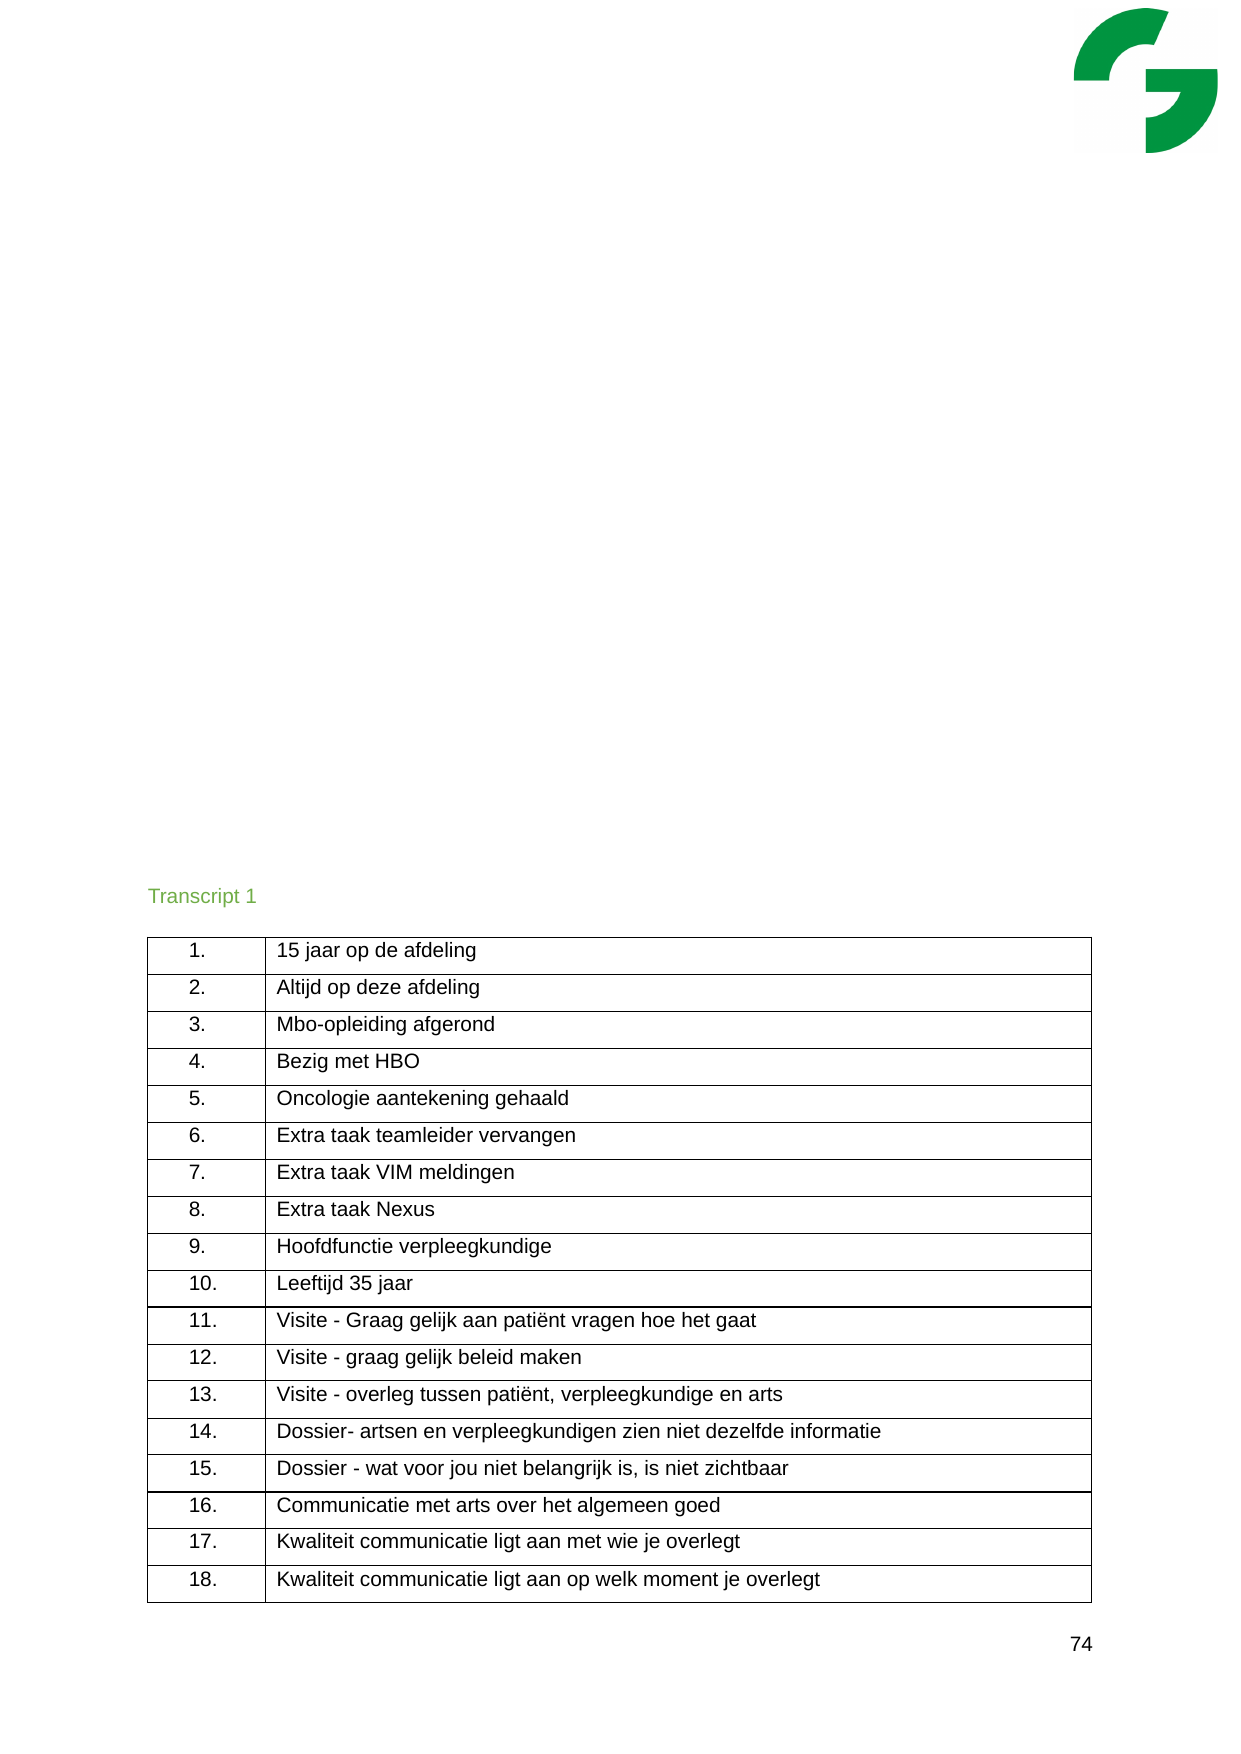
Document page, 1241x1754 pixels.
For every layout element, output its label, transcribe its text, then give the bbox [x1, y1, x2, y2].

table_cell Kwaliteit communicatie ligt aan op welk moment je overlegt [266, 1566, 1091, 1602]
table_cell [148, 1049, 265, 1084]
table_cell [148, 1012, 265, 1048]
table_cell [148, 1419, 265, 1454]
table_cell Bezig met HBO [266, 1049, 1091, 1084]
table_cell Visite - Graag gelijk aan patiënt vragen hoe het gaat [266, 1308, 1091, 1343]
table_cell [148, 1308, 265, 1343]
table_cell [148, 1197, 265, 1232]
table_cell Hoofdfunctie verpleegkundige [266, 1234, 1091, 1269]
table_cell Oncologie aantekening gehaald [266, 1086, 1091, 1122]
table_cell Leeftijd 35 jaar [266, 1271, 1091, 1306]
table_cell Altijd op deze afdeling [266, 975, 1091, 1011]
table_cell Mbo-opleiding afgerond [266, 1012, 1091, 1048]
table_cell Dossier- artsen en verpleegkundigen zien niet dezelfde informatie [266, 1419, 1091, 1454]
text Transcript 1 [148, 884, 1093, 908]
table_cell [148, 975, 265, 1011]
table_cell Communicatie met arts over het algemeen goed [266, 1493, 1091, 1528]
table_cell [148, 1566, 265, 1602]
table_cell [148, 1271, 265, 1306]
table_cell [148, 1529, 265, 1565]
table_cell [148, 1381, 265, 1417]
table_cell Extra taak teamleider vervangen [266, 1123, 1091, 1158]
table_header [148, 938, 265, 974]
table_cell [148, 1493, 265, 1528]
table_cell Visite - graag gelijk beleid maken [266, 1345, 1091, 1380]
table_cell Extra taak Nexus [266, 1197, 1091, 1232]
table_cell [148, 1160, 265, 1196]
table_cell [148, 1086, 265, 1122]
table_cell [148, 1123, 265, 1158]
table_cell Extra taak VIM meldingen [266, 1160, 1091, 1196]
table_cell Dossier - wat voor jou niet belangrijk is, is niet zichtbaar [266, 1455, 1091, 1491]
picture [1073, 8, 1218, 153]
table_cell [148, 1345, 265, 1380]
table_header 15 jaar op de afdeling [266, 938, 1091, 974]
table_cell [148, 1455, 265, 1491]
table_cell Kwaliteit communicatie ligt aan met wie je overlegt [266, 1529, 1091, 1565]
table_cell Visite - overleg tussen patiënt, verpleegkundige en arts [266, 1381, 1091, 1417]
table_cell [148, 1234, 265, 1269]
